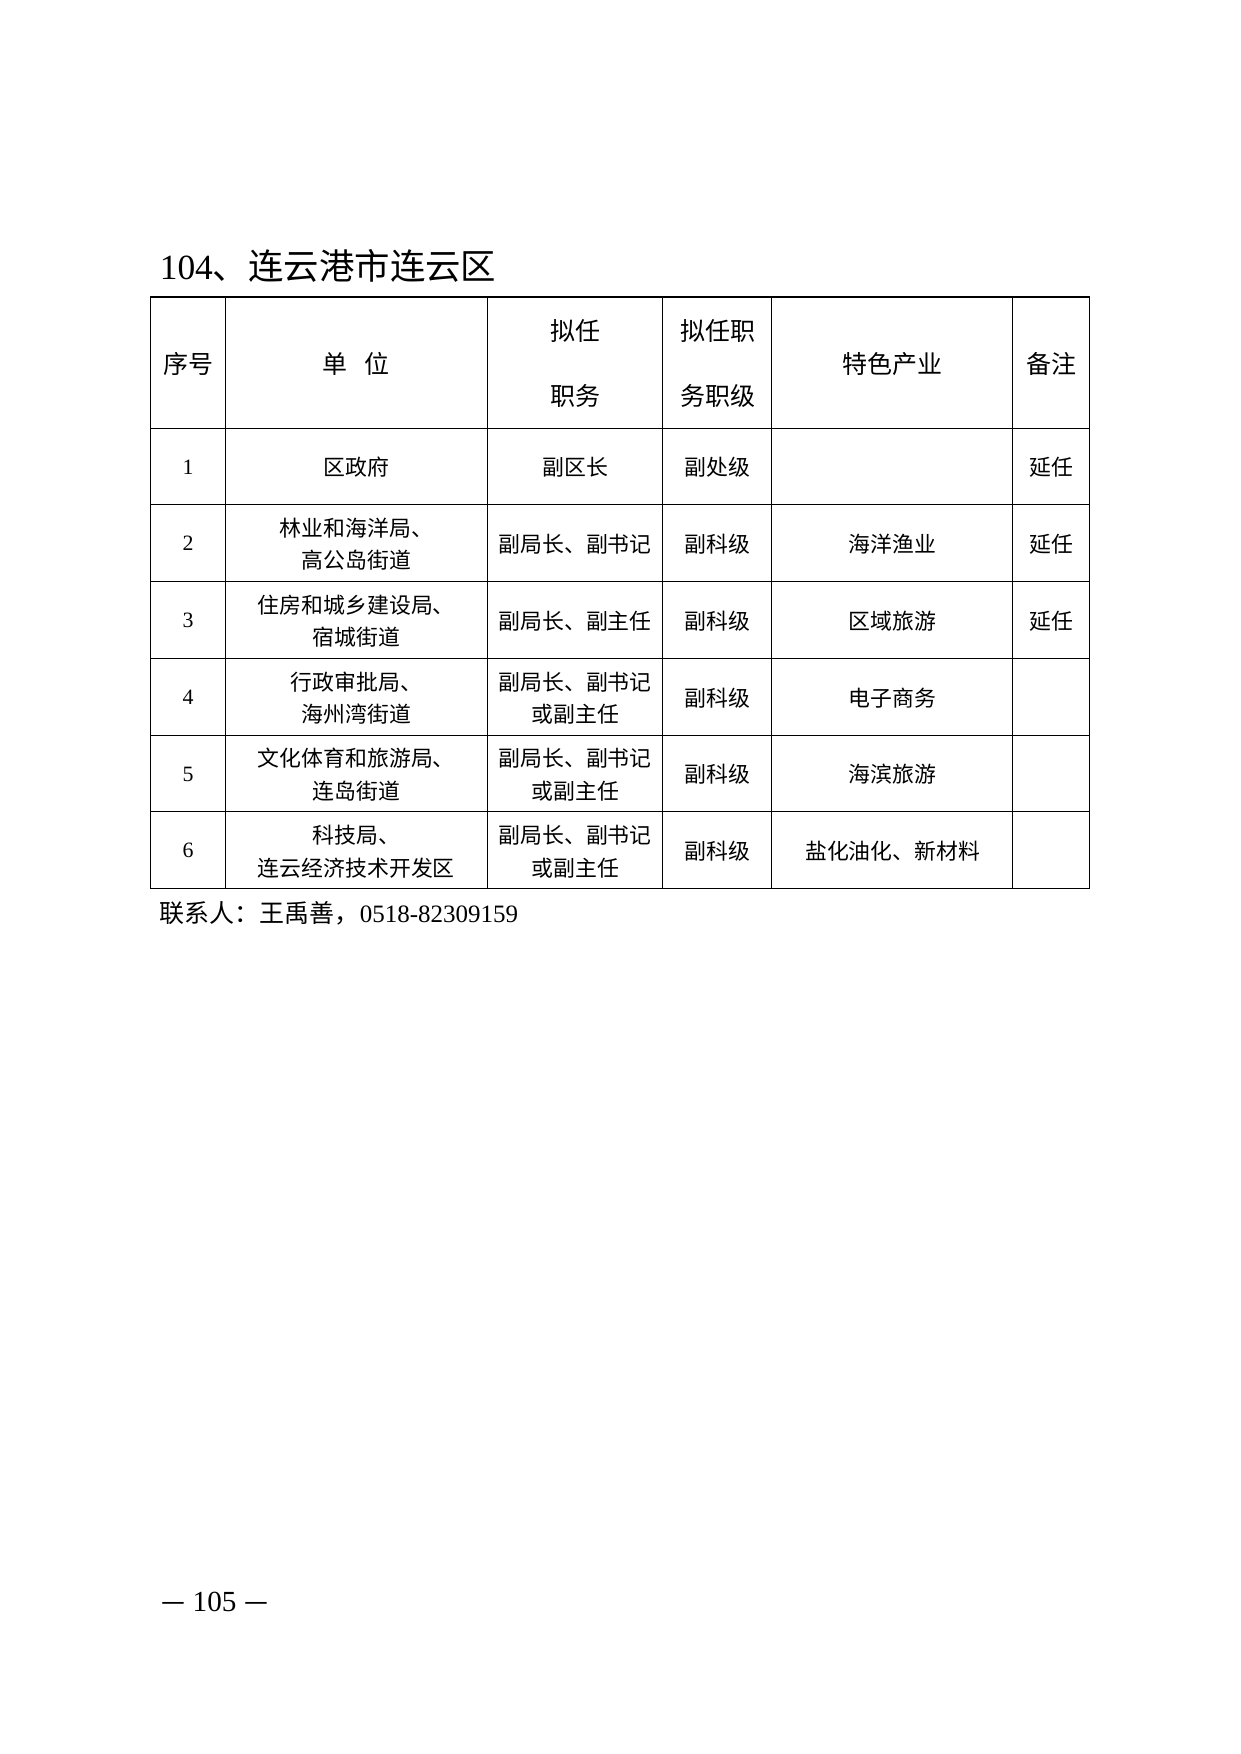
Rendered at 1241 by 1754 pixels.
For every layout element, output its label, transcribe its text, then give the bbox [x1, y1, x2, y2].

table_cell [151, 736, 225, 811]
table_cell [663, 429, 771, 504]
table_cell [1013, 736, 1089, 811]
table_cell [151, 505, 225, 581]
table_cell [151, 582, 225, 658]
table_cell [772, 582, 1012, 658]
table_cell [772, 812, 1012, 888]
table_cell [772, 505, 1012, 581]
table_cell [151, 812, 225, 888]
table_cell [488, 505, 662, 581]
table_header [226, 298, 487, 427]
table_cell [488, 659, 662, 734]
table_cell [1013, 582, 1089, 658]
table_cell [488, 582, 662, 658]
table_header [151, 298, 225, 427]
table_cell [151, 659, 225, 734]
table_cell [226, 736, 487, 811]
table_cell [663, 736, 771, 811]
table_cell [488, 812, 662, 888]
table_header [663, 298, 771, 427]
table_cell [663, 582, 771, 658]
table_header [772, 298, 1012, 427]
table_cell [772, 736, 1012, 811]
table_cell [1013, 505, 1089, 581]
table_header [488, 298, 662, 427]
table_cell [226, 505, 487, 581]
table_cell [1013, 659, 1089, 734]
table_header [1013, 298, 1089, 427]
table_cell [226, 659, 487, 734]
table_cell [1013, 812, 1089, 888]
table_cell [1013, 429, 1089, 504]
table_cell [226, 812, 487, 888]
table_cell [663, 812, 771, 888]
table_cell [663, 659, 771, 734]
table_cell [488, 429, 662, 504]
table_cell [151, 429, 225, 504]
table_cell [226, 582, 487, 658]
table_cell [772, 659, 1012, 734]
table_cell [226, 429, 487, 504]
text 104、连云港市连云区 [159, 231, 1081, 296]
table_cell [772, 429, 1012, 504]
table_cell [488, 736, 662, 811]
text 联系人：王禹善，0518-82309159 [159, 889, 1081, 931]
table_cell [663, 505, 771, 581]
